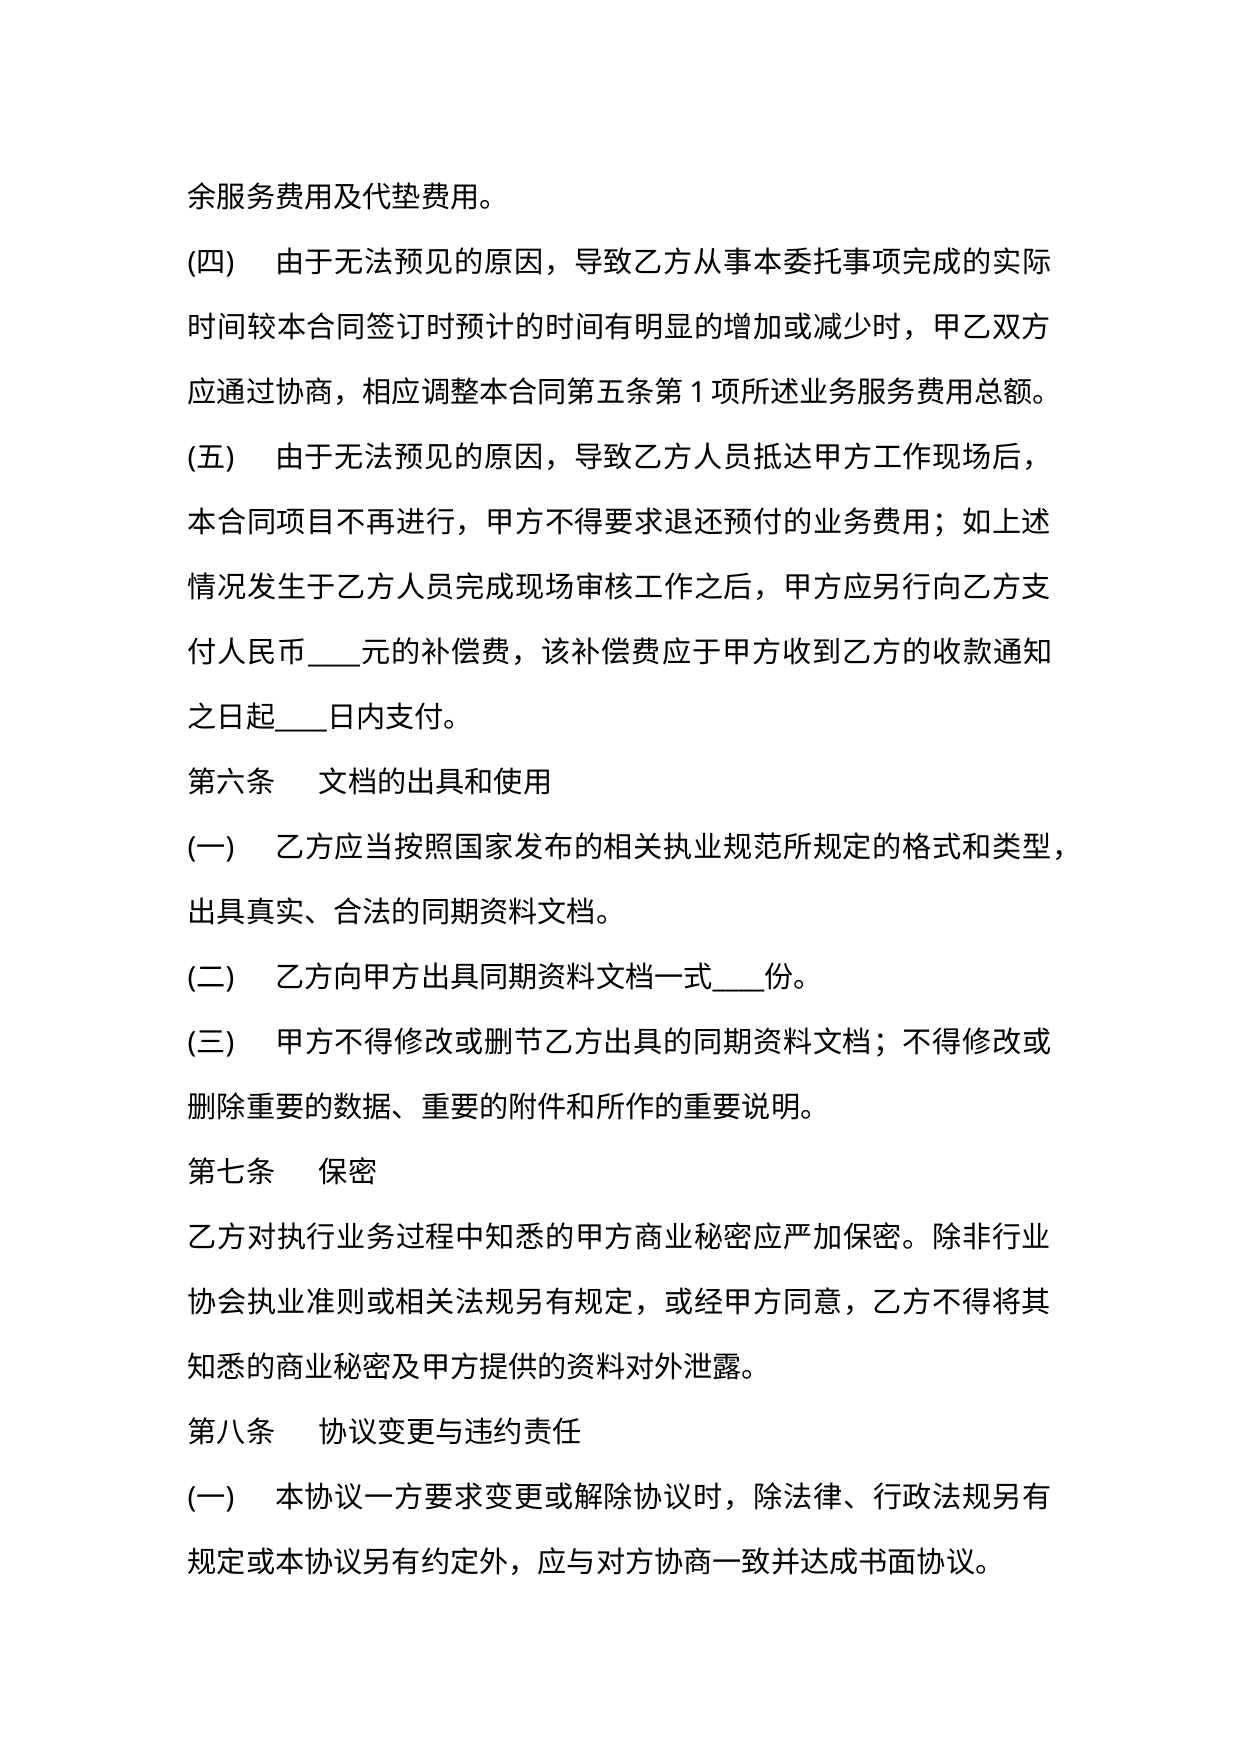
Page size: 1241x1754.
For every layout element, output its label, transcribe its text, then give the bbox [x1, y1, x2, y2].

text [187, 162, 1053, 227]
text 第六条 文档的出具和使用 [187, 747, 1053, 812]
text 乙方对执行业务过程中知悉的甲方商业秘密应严加保密。除非行业协会执业准则或相关法规另有规定，或经甲方同意，乙方不得将其知悉的商业秘密及甲方提供的资料对外泄露。 [187, 1202, 1053, 1397]
text (五) 由于无法预见的原因，导致乙方人员抵达甲方工作现场后，本合同项目不再进行，甲方不得要求退还预付的业务费用；如上述情况发生于乙方人员完成现场审核工作之后，甲方应另行向乙方支付人民币____元的补偿费，该补偿费应于甲方收到乙方的收款通知之日起____日内支付。 [187, 422, 1053, 747]
text (一) 乙方应当按照国家发布的相关执业规范所规定的格式和类型，出具真实、合法的同期资料文档。 [187, 812, 1053, 942]
text (二) 乙方向甲方出具同期资料文档一式____份。 [187, 942, 1053, 1007]
text 第八条 协议变更与违约责任 [187, 1397, 1053, 1462]
text (一) 本协议一方要求变更或解除协议时，除法律、行政法规另有规定或本协议另有约定外，应与对方协商一致并达成书面协议。 [187, 1462, 1053, 1592]
text 第七条 保密 [187, 1137, 1053, 1202]
text (三) 甲方不得修改或删节乙方出具的同期资料文档；不得修改或删除重要的数据、重要的附件和所作的重要说明。 [187, 1007, 1053, 1137]
text (四) 由于无法预见的原因，导致乙方从事本委托事项完成的实际时间较本合同签订时预计的时间有明显的增加或减少时，甲乙双方应通过协商，相应调整本合同第五条第1项所述业务服务费用总额。 [187, 227, 1053, 422]
